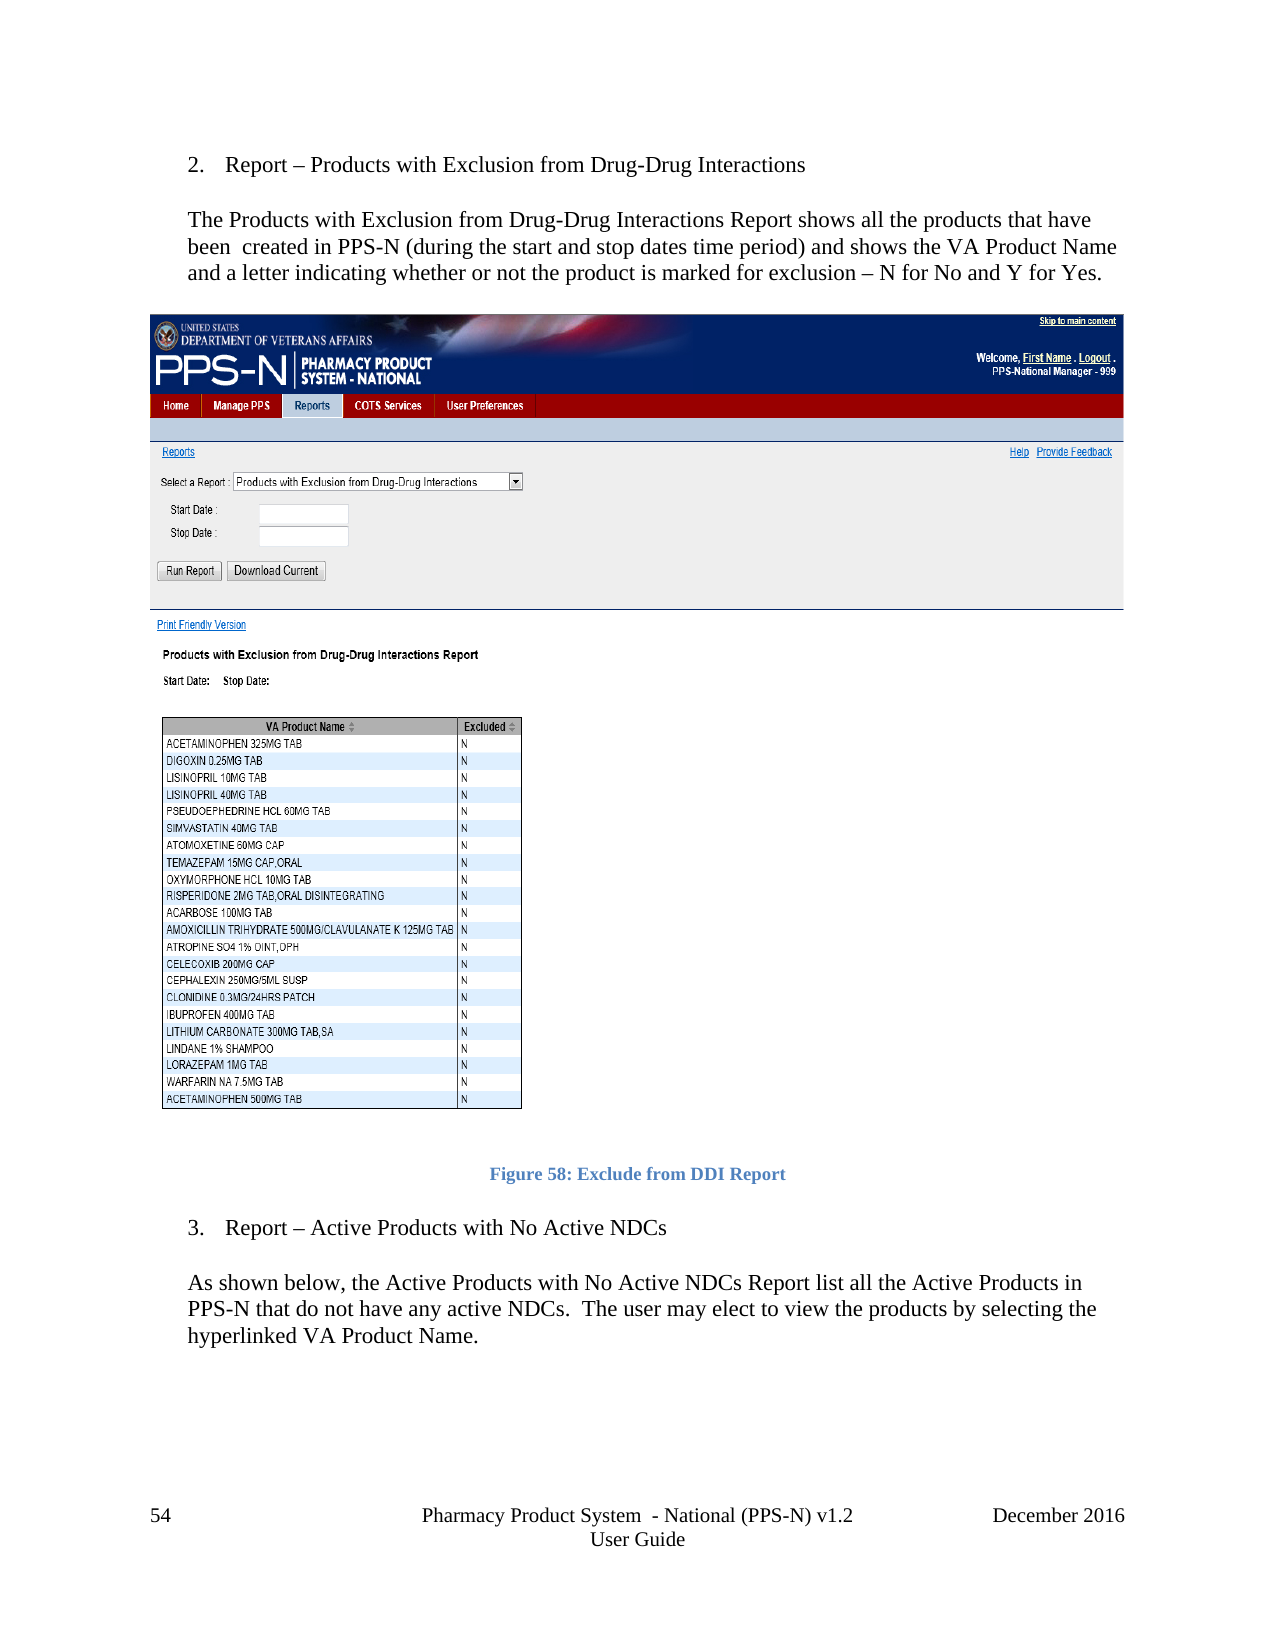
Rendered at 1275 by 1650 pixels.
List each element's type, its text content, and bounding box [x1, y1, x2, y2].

text As shown below, the Active Products with No Active NDCs Report list all the Active Products in PPS-N that do not have any active NDCs. The user may elect to view the products by selecting the hyperlinked VA Product Name. [187, 1269, 1125, 1348]
text Figure 58: Exclude from DDI Report [150, 1163, 1125, 1184]
list Report – Products with Exclusion from Drug-Drug Interactions [187, 151, 1125, 177]
text The Products with Exclusion from Drug-Drug Interactions Report shows all the products that have been created in PPS-N (during the start and stop dates time period) and shows the VA Product Name and a letter indicating whether or not the product is marked for exclusion – N for No and Y for Yes. [187, 207, 1125, 286]
picture [150, 314, 1124, 1134]
list Report – Active Products with No Active NDCs [187, 1214, 1125, 1240]
